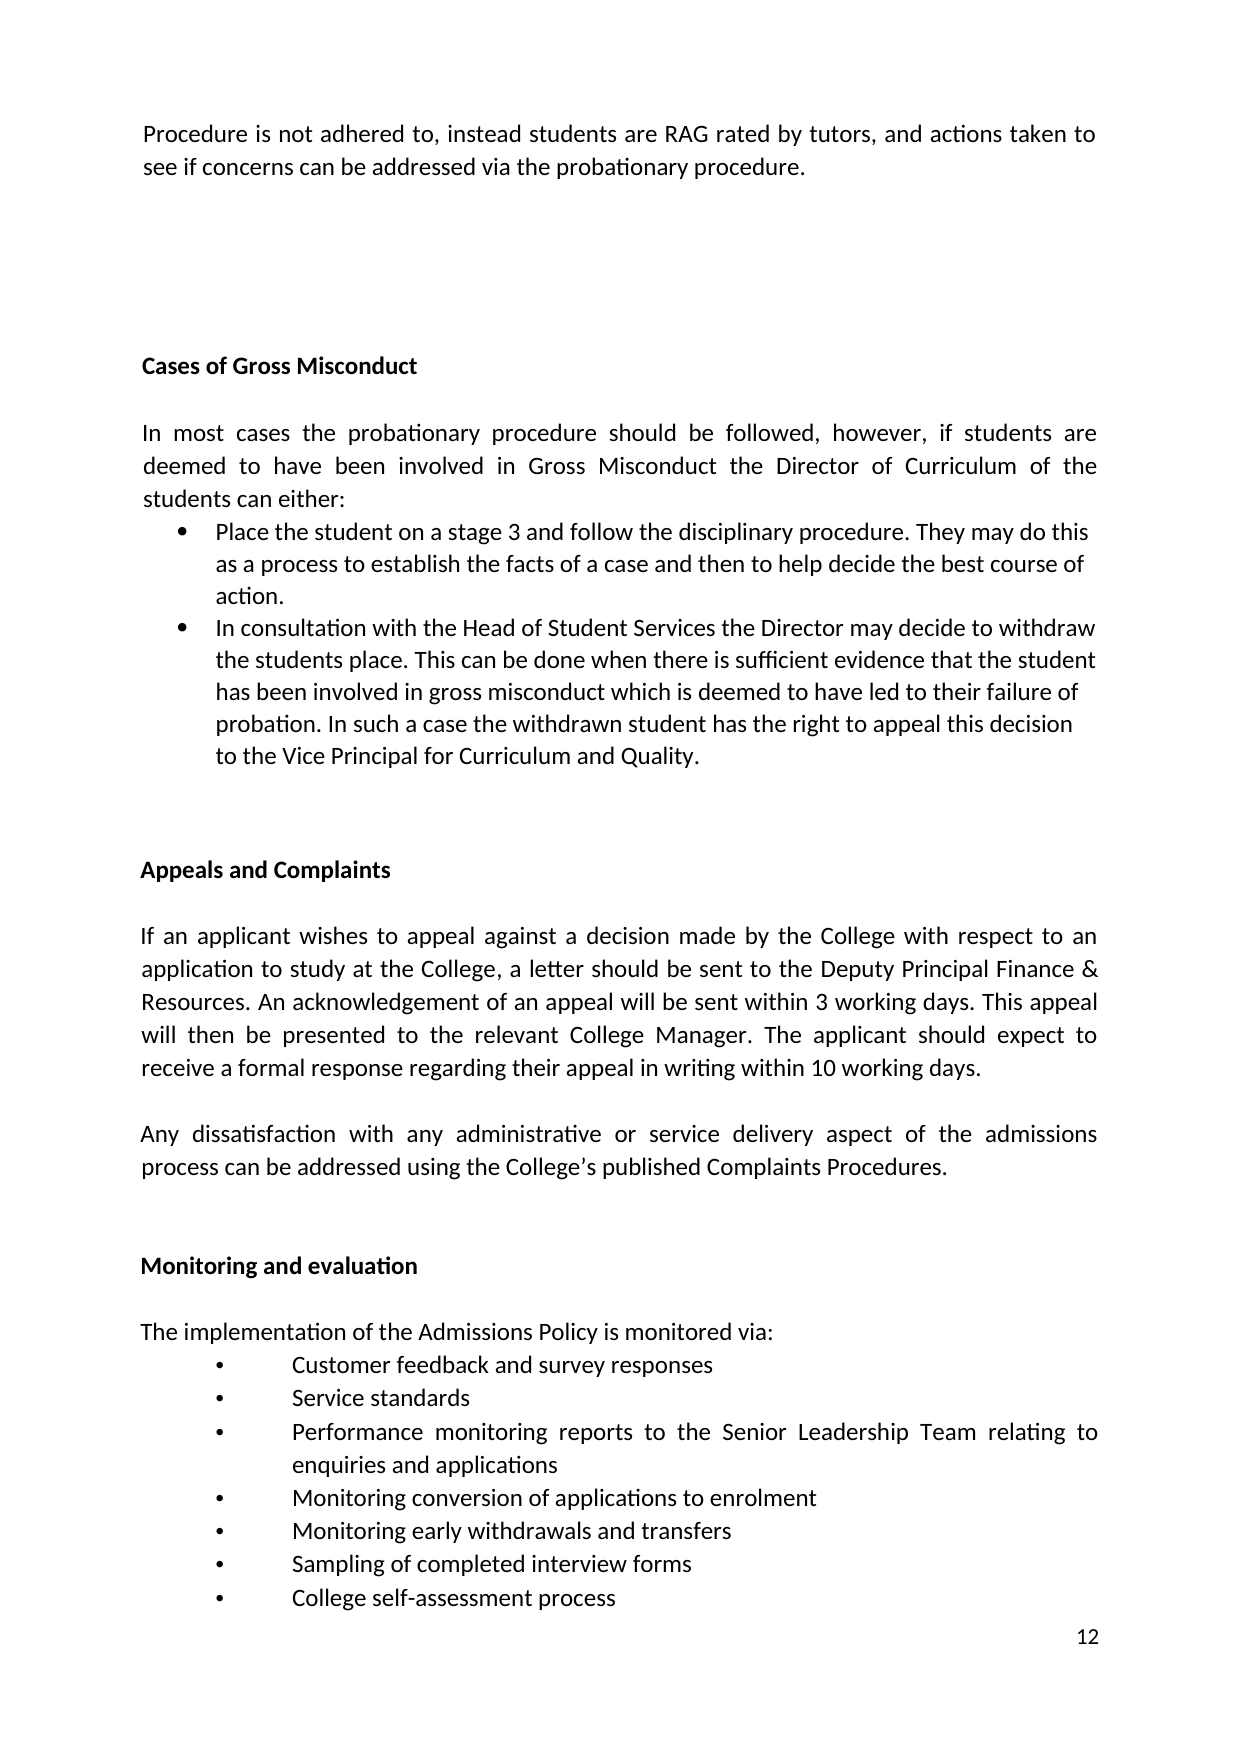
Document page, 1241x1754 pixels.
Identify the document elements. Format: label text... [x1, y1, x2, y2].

subtitle Appeals and Complaints [140, 855, 1098, 885]
list Sampling of completed interview forms [215, 1548, 1099, 1579]
subtitle Monitoring and evaluation [140, 1250, 1098, 1281]
list Place the student on a stage 3 and follow the disciplinary procedure. They may do this as a process to establish the facts of a case and then to help decide the best course of action. [178, 516, 1099, 611]
list Customer feedback and survey responses [215, 1349, 1099, 1380]
list In consultation with the Head of Student Services the Director may decide to withdraw the students place. This can be done when there is sufficient evidence that the student has been involved in gross misconduct which is deemed to have led to their failure of probation. In such a case the withdrawn student has the right to appeal this decision to the Vice Principal for Curriculum and Quality. [178, 612, 1099, 770]
text Any dissatisfaction with any administrative or service delivery aspect of the admissions process can be addressed using the College’s published Complaints Procedures. [140, 1118, 1099, 1182]
list Service standards [215, 1383, 1099, 1413]
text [142, 118, 1098, 182]
list Monitoring conversion of applications to enrolment [215, 1482, 1099, 1512]
text In most cases the probationary procedure should be followed, however, if students are deemed to have been involved in Gross Misconduct the Director of Curriculum of the students can either: [142, 417, 1098, 513]
list Monitoring early withdrawals and transfers [215, 1515, 1099, 1546]
text If an applicant wishes to appeal against a decision made by the College with respect to an application to study at the College, a letter should be sent to the Deputy Principal Finance & Resources. An acknowledgement of an appeal will be sent within 3 working days. This appeal will then be presented to the relevant College Manager. The applicant should expect to receive a formal response regarding their appeal in writing within 10 working days. [140, 921, 1099, 1083]
text Cases of Gross Misconduct [142, 351, 1098, 381]
text The implementation of the Admissions Policy is monitored via: [140, 1316, 1099, 1347]
list College self-assessment process [215, 1582, 1099, 1612]
list Performance monitoring reports to the Senior Leadership Team relating to enquiries and applications [215, 1416, 1099, 1479]
